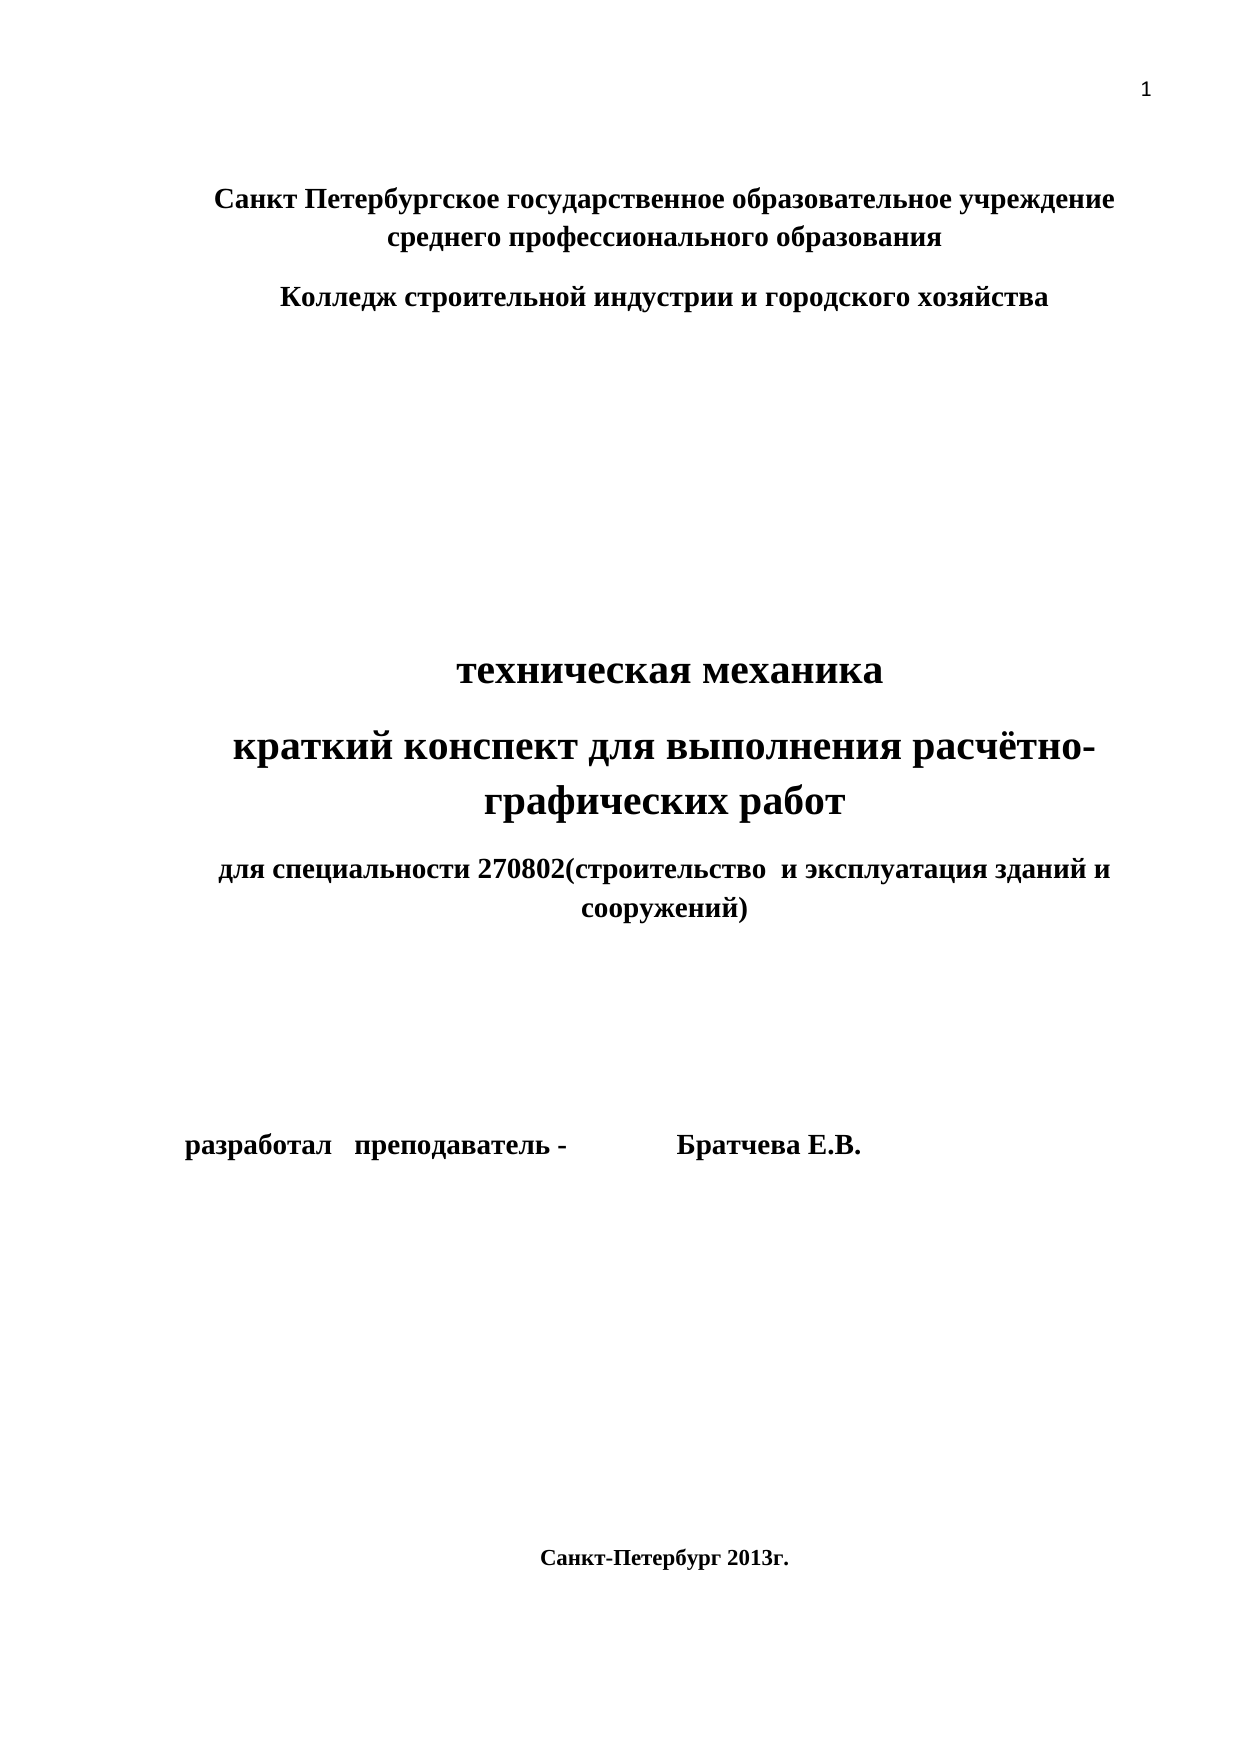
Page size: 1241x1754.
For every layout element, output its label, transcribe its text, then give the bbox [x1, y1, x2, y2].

text техническая механика [177, 644, 1152, 692]
text Санкт-Петербург 2013г. [177, 1544, 1152, 1570]
text разработал преподаватель - Братчева Е.В. [177, 1127, 1152, 1161]
text краткий конспект для выполнения расчётно-графических работ [177, 720, 1152, 823]
text Санкт Петербургское государственное образовательное учреждение среднего профессионального образования [177, 181, 1152, 253]
text Колледж строительной индустрии и городского хозяйства [177, 279, 1152, 312]
text для специальности 270802(строительство и эксплуатация зданий и сооружений) [177, 851, 1152, 923]
